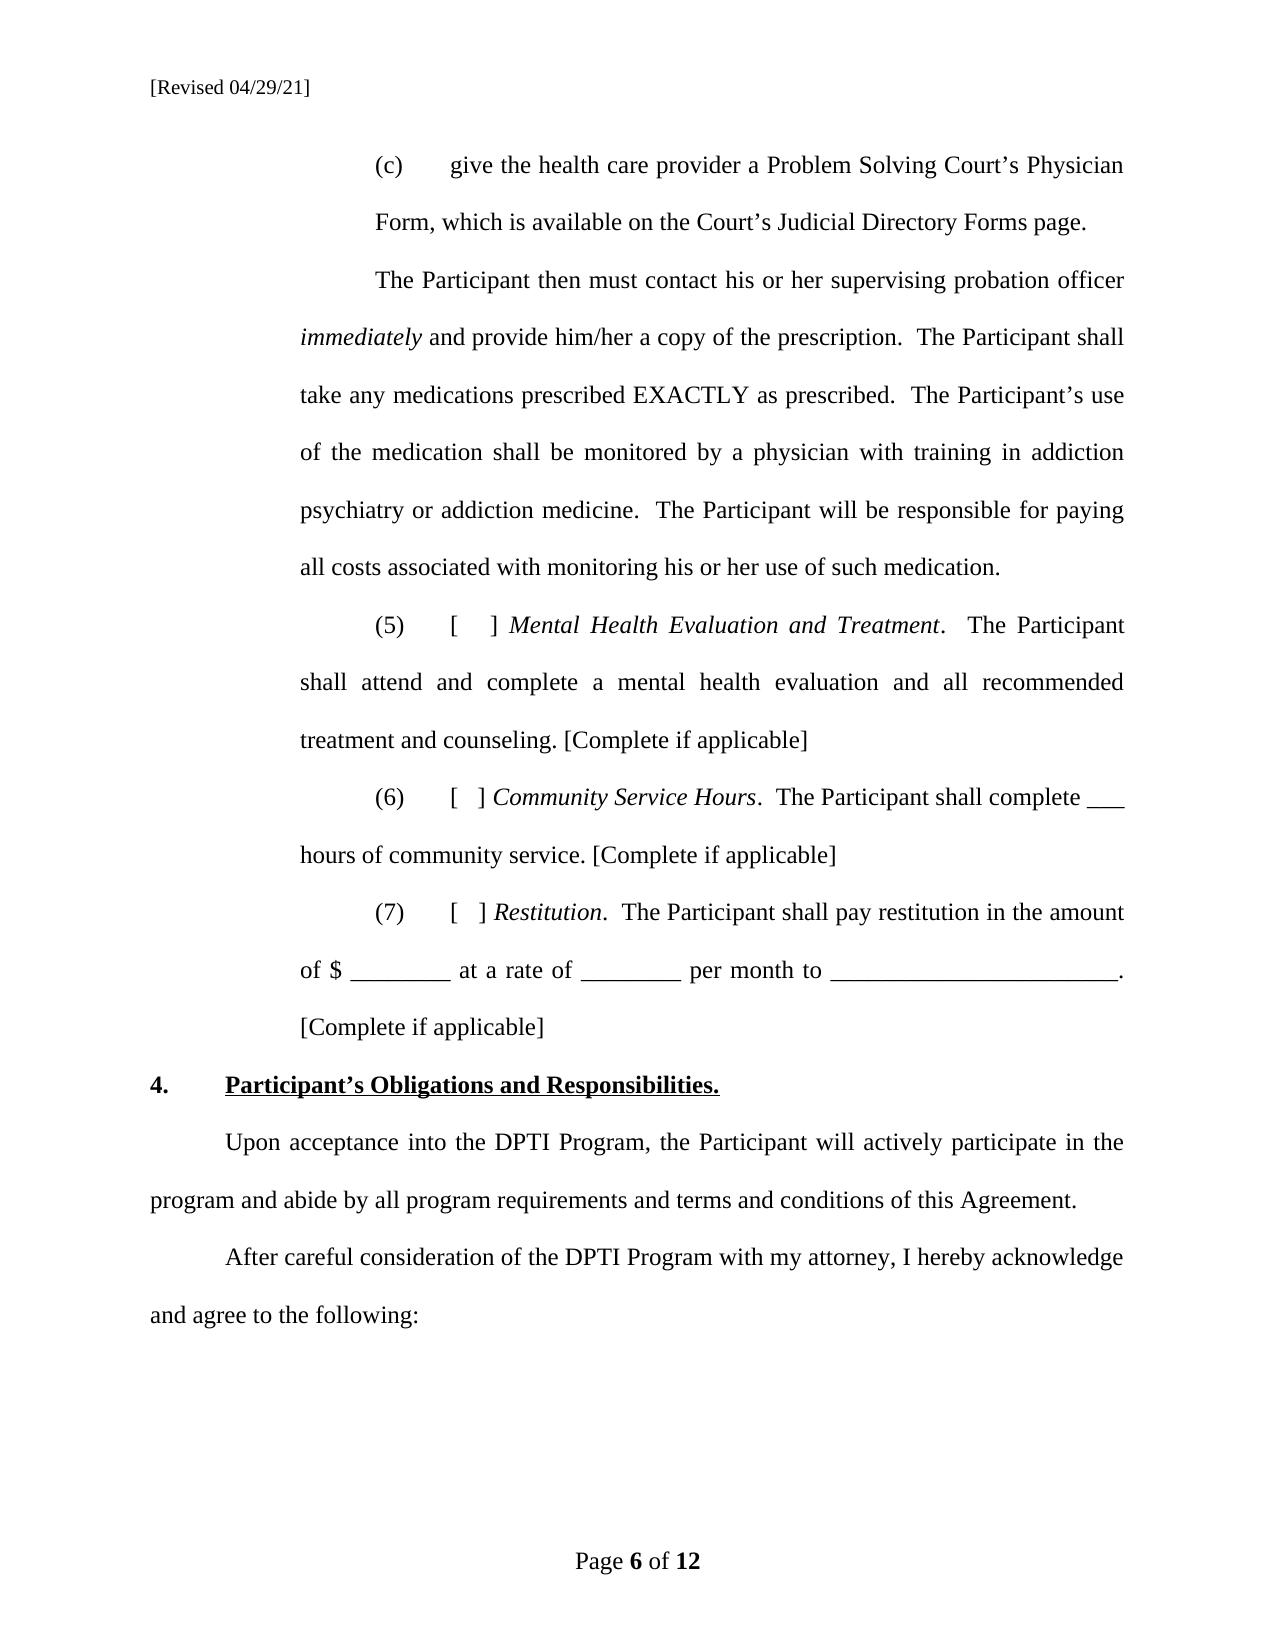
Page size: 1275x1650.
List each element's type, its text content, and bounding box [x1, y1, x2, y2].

list [ ] Mental Health Evaluation and Treatment. The Participant shall attend and complete a mental health evaluation and all recommended treatment and counseling. [Complete if applicable] [300, 610, 1125, 754]
list [ ] Community Service Hours. The Participant shall complete ___ hours of community service. [Complete if applicable] [300, 782, 1125, 869]
text After careful consideration of the DPTI Program with my attorney, I hereby acknowledge and agree to the following: [150, 1242, 1125, 1329]
list [ ] Restitution. The Participant shall pay restitution in the amount of $ ________ at a rate of ________ per month to _______________________. [Complete if applicable] [300, 897, 1125, 1041]
text 4. Participant’s Obligations and Responsibilities. [150, 1070, 1125, 1099]
list The Participant then must contact his or her supervising probation officer immediately and provide him/her a copy of the prescription. The Participant shall take any medications prescribed EXACTLY as prescribed. The Participant’s use of the medication shall be monitored by a physician with training in addiction psychiatry or addiction medicine. The Participant will be responsible for paying all costs associated with monitoring his or her use of such medication. [300, 265, 1125, 581]
text Upon acceptance into the DPTI Program, the Participant will actively participate in the program and abide by all program requirements and terms and conditions of this Agreement. [150, 1127, 1125, 1214]
list give the health care provider a Problem Solving Court’s Physician Form, which is available on the Court’s Judicial Directory Forms page. [375, 150, 1125, 236]
